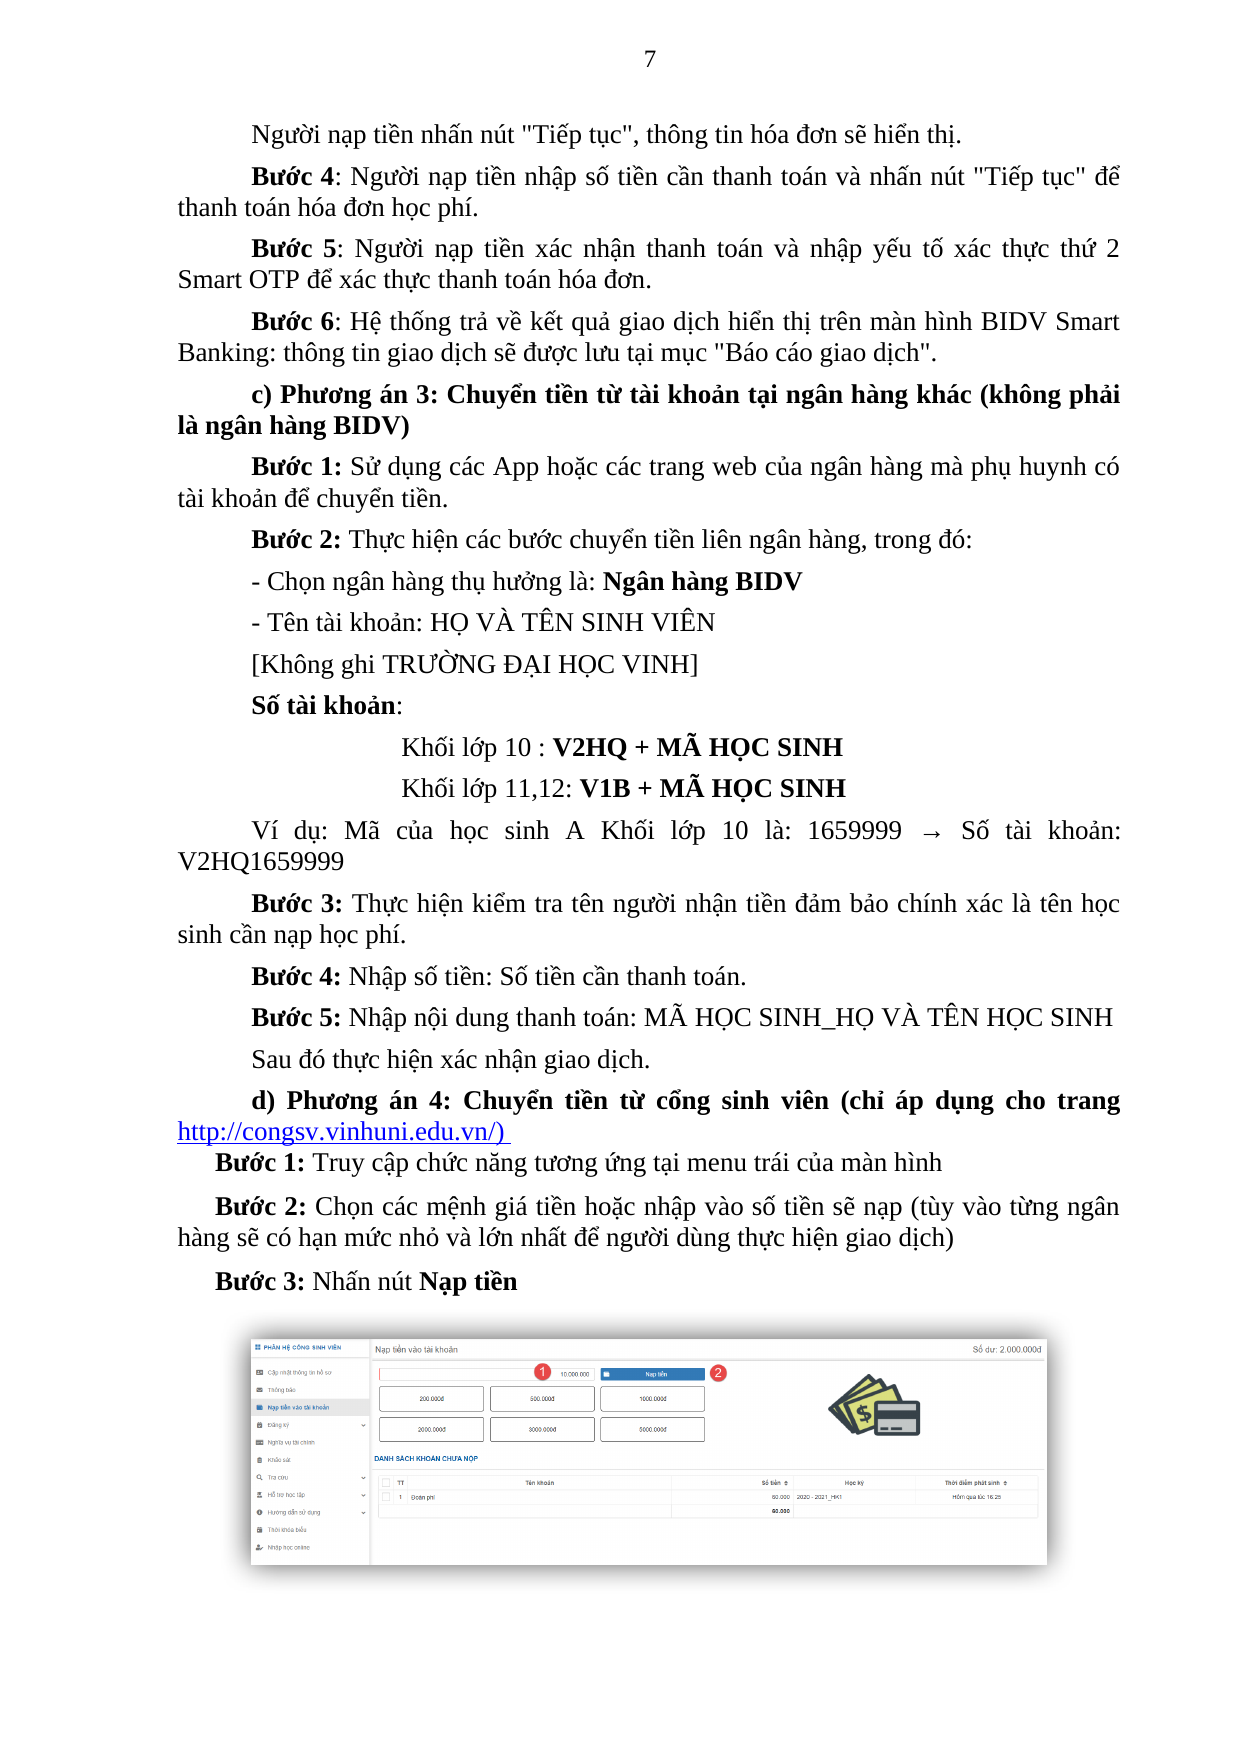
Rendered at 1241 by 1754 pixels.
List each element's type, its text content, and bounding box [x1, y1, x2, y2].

text c) Phương án 3: Chuyển tiền từ tài khoản tại ngân hàng khác (không phải là ngân hàng BIDV) [177, 378, 1122, 440]
text Người nạp tiền nhấn nút "Tiếp tục", thông tin hóa đơn sẽ hiển thị. [177, 118, 1122, 149]
picture [251, 1339, 1047, 1565]
text Bước 1: Truy cập chức năng tương ứng tại menu trái của màn hình [177, 1147, 1122, 1178]
text Sau đó thực hiện xác nhận giao dịch. [177, 1043, 1122, 1074]
text Ví dụ: Mã của học sinh A Khối lớp 10 là: 1659999 → Số tài khoản: V2HQ1659999 [177, 814, 1122, 876]
text d) Phương án 4: Chuyển tiền từ cổng sinh viên (chỉ áp dụng cho trang http://congsv.vinhuni.edu.vn/) [177, 1084, 1122, 1147]
text Bước 2: Chọn các mệnh giá tiền hoặc nhập vào số tiền sẽ nạp (tùy vào từng ngân hàng sẽ có hạn mức nhỏ và lớn nhất để người dùng thực hiện giao dịch) [177, 1190, 1122, 1252]
text Bước 2: Thực hiện các bước chuyển tiền liên ngân hàng, trong đó: [177, 523, 1122, 554]
text Bước 5: Người nạp tiền xác nhận thanh toán và nhập yếu tố xác thực thứ 2 Smart OTP để xác thực thanh toán hóa đơn. [177, 232, 1122, 295]
text Bước 1: Sử dụng các App hoặc các trang web của ngân hàng mà phụ huynh có tài khoản để chuyển tiền. [177, 451, 1122, 513]
text - Tên tài khoản: HỌ VÀ TÊN SINH VIÊN [177, 606, 1122, 637]
text Bước 4: Nhập số tiền: Số tiền cần thanh toán. [177, 959, 1122, 991]
text - Chọn ngân hàng thụ hưởng là: Ngân hàng BIDV [177, 565, 1122, 596]
text [Không ghi TRƯỜNG ĐẠI HỌC VINH] [177, 648, 1122, 679]
text Khối lớp 11,12: V1B + MÃ HỌC SINH [327, 773, 1122, 804]
text Bước 4: Người nạp tiền nhập số tiền cần thanh toán và nhấn nút "Tiếp tục" để thanh toán hóa đơn học phí. [177, 160, 1122, 222]
text Bước 3: Thực hiện kiểm tra tên người nhận tiền đảm bảo chính xác là tên học sinh cần nạp học phí. [177, 887, 1122, 949]
text Số tài khoản: [177, 689, 1122, 721]
text Bước 6: Hệ thống trả về kết quả giao dịch hiển thị trên màn hình BIDV Smart Banking: thông tin giao dịch sẽ được lưu tại mục "Báo cáo giao dịch". [177, 305, 1122, 367]
text Bước 3: Nhấn nút Nạp tiền [177, 1265, 1122, 1296]
text Bước 5: Nhập nội dung thanh toán: MÃ HỌC SINH_HỌ VÀ TÊN HỌC SINH [177, 1001, 1122, 1032]
text Khối lớp 10 : V2HQ + MÃ HỌC SINH [327, 731, 1122, 762]
